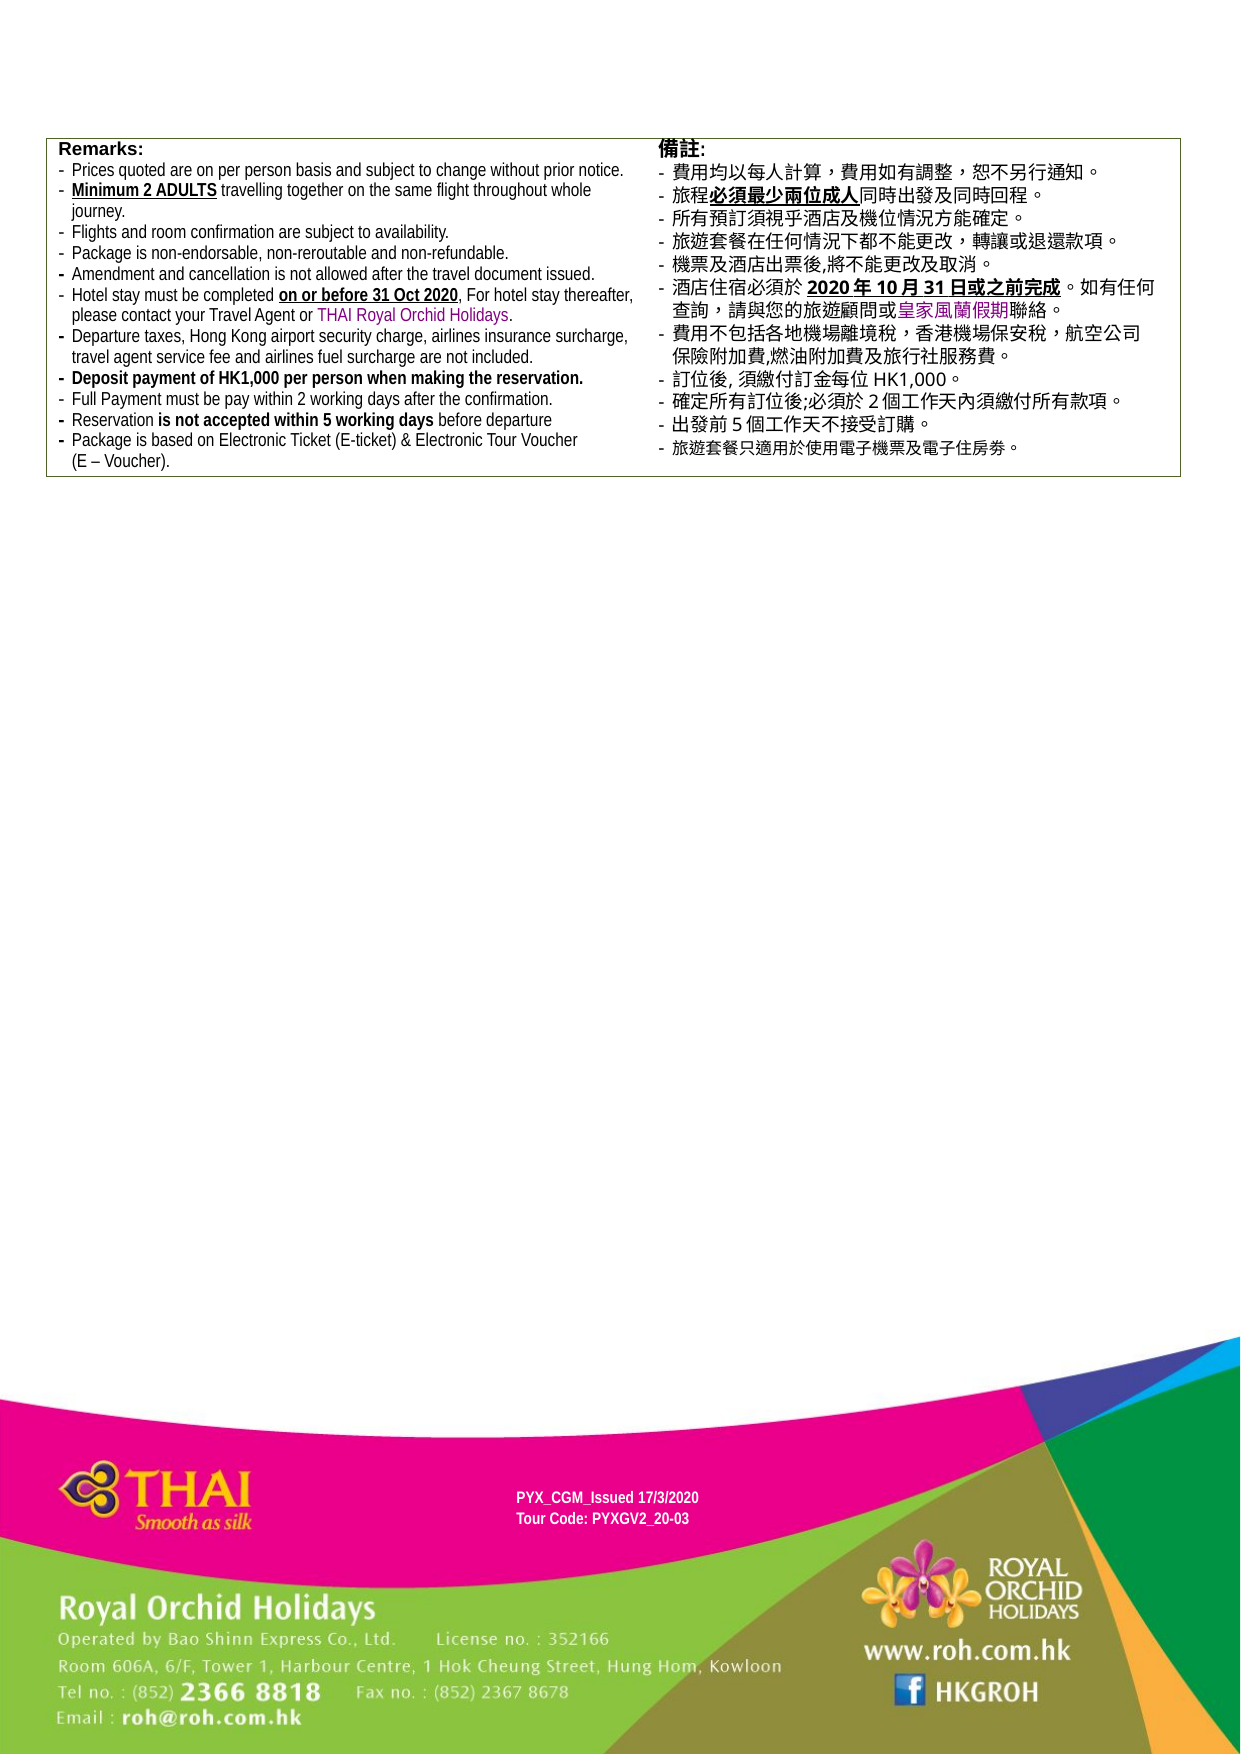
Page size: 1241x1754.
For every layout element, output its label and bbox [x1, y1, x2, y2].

picture [0, 1329, 1241, 1754]
